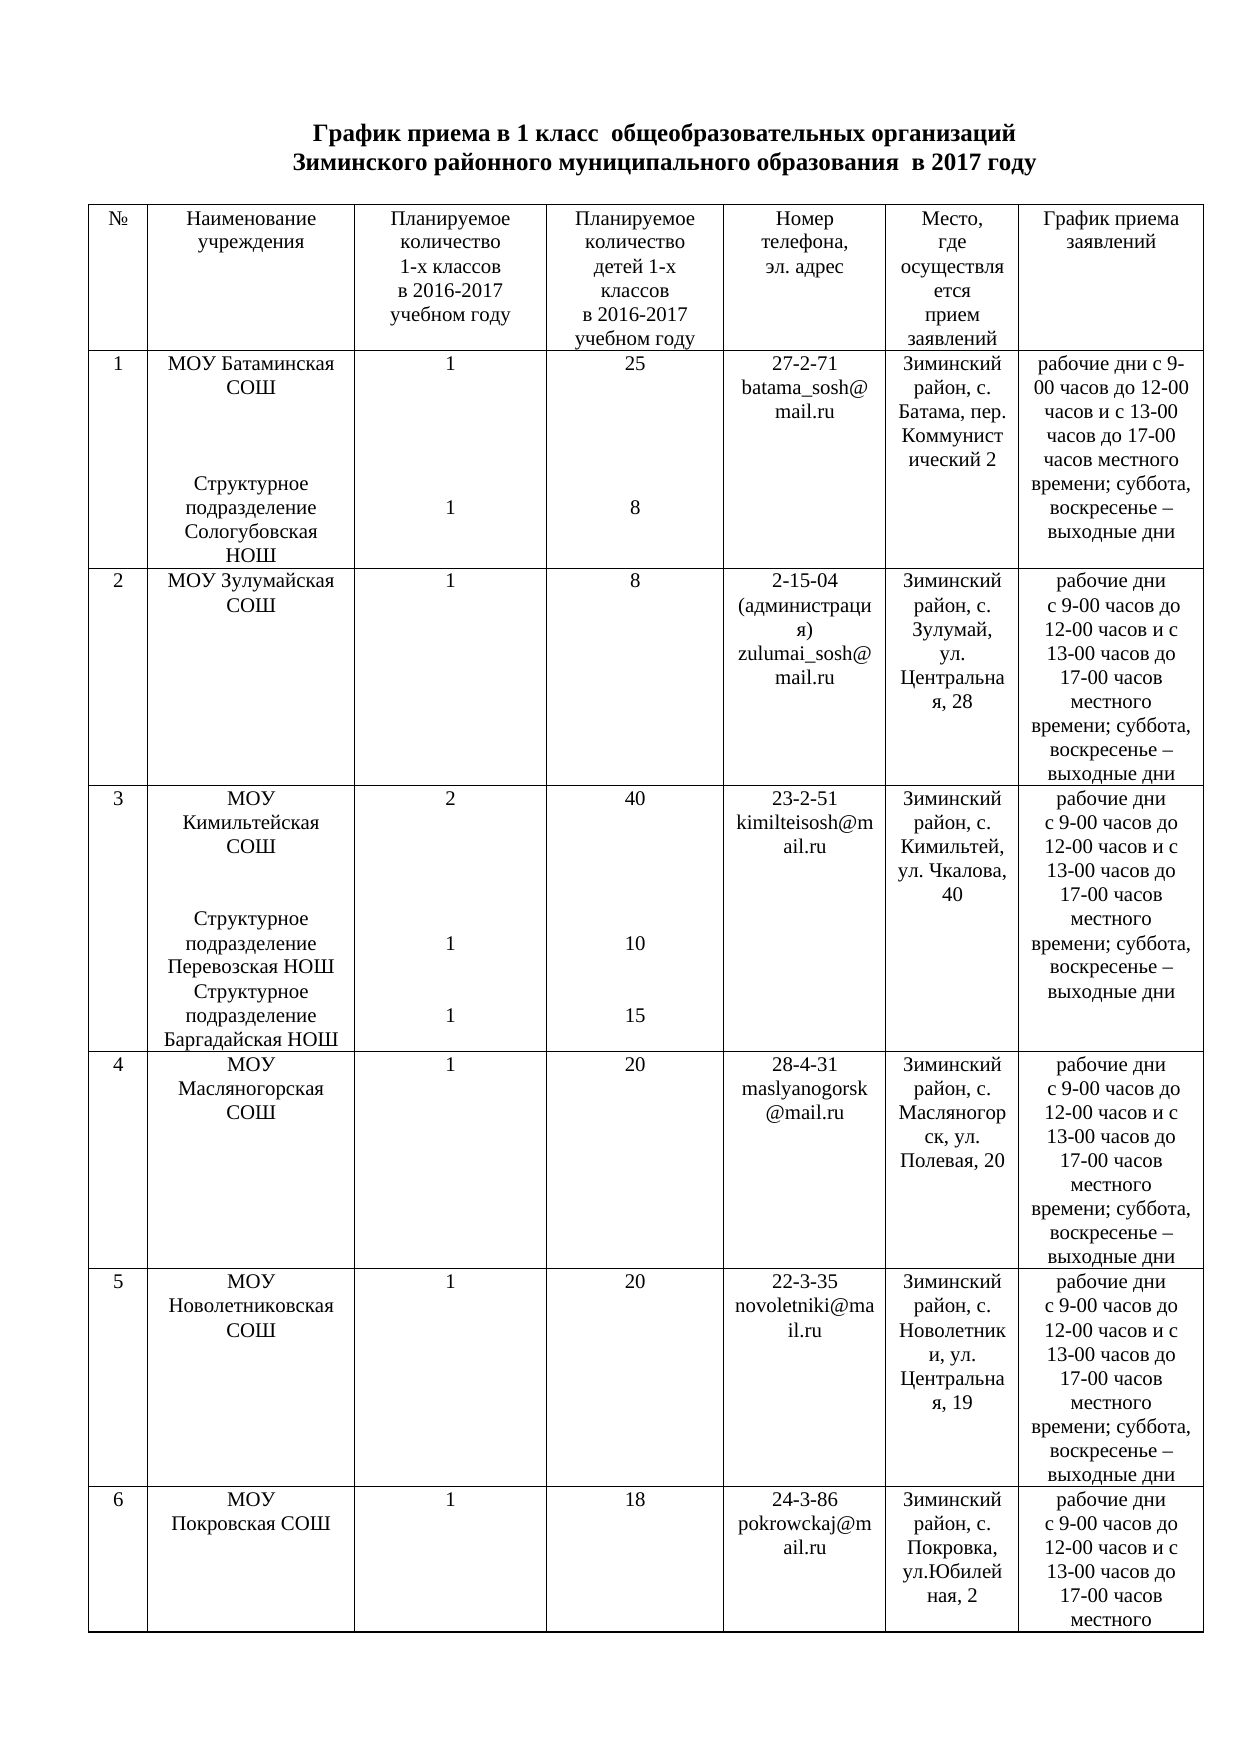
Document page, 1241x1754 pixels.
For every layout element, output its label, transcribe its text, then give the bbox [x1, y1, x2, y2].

table_cell 40 10 15 [547, 786, 723, 1051]
table_header Номер телефона, эл. адрес [724, 205, 885, 350]
table_cell 27-2-71 batama_sosh@mail.ru [724, 351, 885, 567]
table_cell МОУ Масляногорская СОШ [148, 1052, 354, 1268]
table_cell МОУ Покровская СОШ [148, 1487, 354, 1631]
table_cell 4 [89, 1052, 147, 1268]
table_cell Зиминский район, с. Масляногорск, ул. Полевая, 20 [886, 1052, 1018, 1268]
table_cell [886, 1487, 1018, 1631]
table_cell 25 8 [547, 351, 723, 567]
table_cell 8 [547, 569, 723, 785]
table_cell рабочие дни с 9-00 часов до 12-00 часов и с 13-00 часов до 17-00 часов местного времени; суббота, воскресенье – выходные дни [1019, 1269, 1203, 1486]
table_header № [89, 205, 147, 350]
text График приема в 1 класс общеобразовательных организаций [177, 118, 1152, 147]
table_cell 20 [547, 1269, 723, 1486]
table_cell 1 [355, 1269, 546, 1486]
table_cell Зиминский район, с. Батама, пер. Коммунистический 2 [886, 351, 1018, 567]
table_cell 2 1 1 [355, 786, 546, 1051]
table_cell 18 [547, 1487, 723, 1631]
table_header График приема заявлений [1019, 205, 1203, 350]
table_cell 1 [355, 1487, 546, 1631]
table_cell 22-3-35 novoletniki@mail.ru [724, 1269, 885, 1486]
table_header Планируемое количество 1-х классов в 2016-2017 учебном году [355, 205, 546, 350]
table_cell Зиминский район, с. Новолетники, ул. Центральная, 19 [886, 1269, 1018, 1486]
table_cell 3 [89, 786, 147, 1051]
table_cell 23-2-51 kimilteisosh@mail.ru [724, 786, 885, 1051]
table_cell рабочие дни с 9-00 часов до 12-00 часов и с 13-00 часов до 17-00 часов местного времени; суббота, воскресенье – выходные дни [1019, 351, 1203, 567]
table_cell Зиминский район, с. Кимильтей, ул. Чкалова, 40 [886, 786, 1018, 1051]
table_cell 28-4-31 maslyanogorsk@mail.ru [724, 1052, 885, 1268]
table_cell рабочие дни с 9-00 часов до 12-00 часов и с 13-00 часов до 17-00 часов местного времени; суббота, воскресенье – выходные дни [1019, 786, 1203, 1051]
table_cell 1 [89, 351, 147, 567]
table_cell 1 1 [355, 351, 546, 567]
table_cell 6 [89, 1487, 147, 1631]
table_cell 1 [355, 1052, 546, 1268]
table_cell 2-15-04 (администрация) zulumai_sosh@mail.ru [724, 569, 885, 785]
table_cell рабочие дни с 9-00 часов до 12-00 часов и с 13-00 часов до 17-00 часов местного времени; суббота, воскресенье – выходные дни [1019, 1052, 1203, 1268]
text Зиминского районного муниципального образования в 2017 году [177, 147, 1152, 176]
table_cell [724, 1487, 885, 1631]
table_cell 5 [89, 1269, 147, 1486]
table_header Наименование учреждения [148, 205, 354, 350]
table_header Планируемое количество детей 1-х классов в 2016-2017 учебном году [547, 205, 723, 350]
table_cell МОУ Кимильтейская СОШ Структурное подразделение Перевозская НОШ Структурное подразделение Баргадайская НОШ [148, 786, 354, 1051]
table_cell МОУ Батаминская СОШ Структурное подразделение Сологубовская НОШ [148, 351, 354, 567]
table_cell Зиминский район, с. Зулумай, ул. Центральная, 28 [886, 569, 1018, 785]
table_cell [1019, 1487, 1203, 1631]
table_cell МОУ Зулумайская СОШ [148, 569, 354, 785]
table_cell рабочие дни с 9-00 часов до 12-00 часов и с 13-00 часов до 17-00 часов местного времени; суббота, воскресенье – выходные дни [1019, 569, 1203, 785]
table_cell 20 [547, 1052, 723, 1268]
table_cell 1 [355, 569, 546, 785]
table_header Место, где осуществляется прием заявлений [886, 205, 1018, 350]
table_cell 2 [89, 569, 147, 785]
table_cell МОУ Новолетниковская СОШ [148, 1269, 354, 1486]
